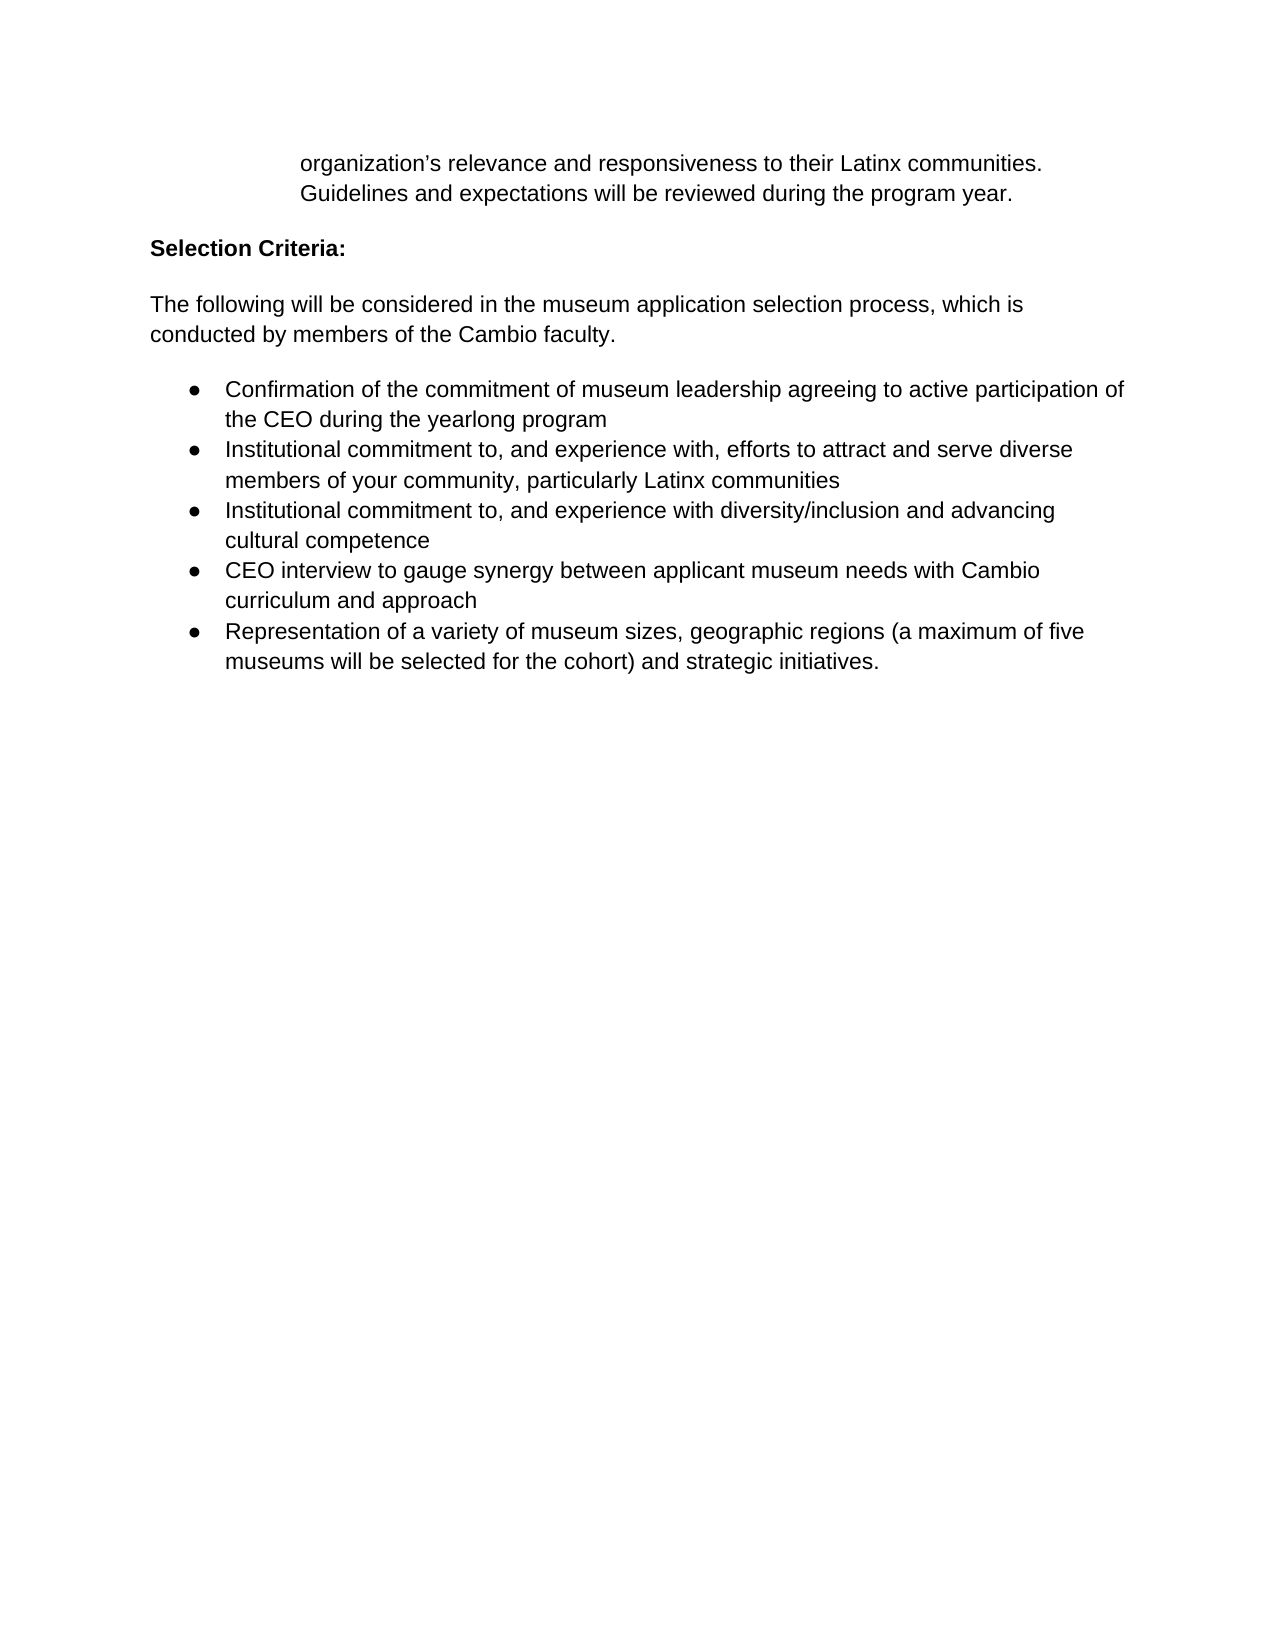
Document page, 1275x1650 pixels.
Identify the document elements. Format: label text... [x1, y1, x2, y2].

list Representation of a variety of museum sizes, geographic regions (a maximum of five museums will be selected for the cohort) and strategic initiatives. [187, 618, 1125, 674]
list Institutional commitment to, and experience with, efforts to attract and serve diverse members of your community, particularly Latinx communities [187, 436, 1125, 493]
list Institutional commitment to, and experience with diversity/inclusion and advancing cultural competence [187, 497, 1125, 553]
list Confirmation of the commitment of museum leadership agreeing to active participation of the CEO during the yearlong program [187, 376, 1125, 433]
list CEO interview to gauge synergy between applicant museum needs with Cambio curriculum and approach [187, 557, 1125, 614]
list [262, 150, 1125, 207]
text Selection Criteria: [150, 235, 1125, 262]
text The following will be considered in the museum application selection process, which is conducted by members of the Cambio faculty. [150, 291, 1125, 347]
